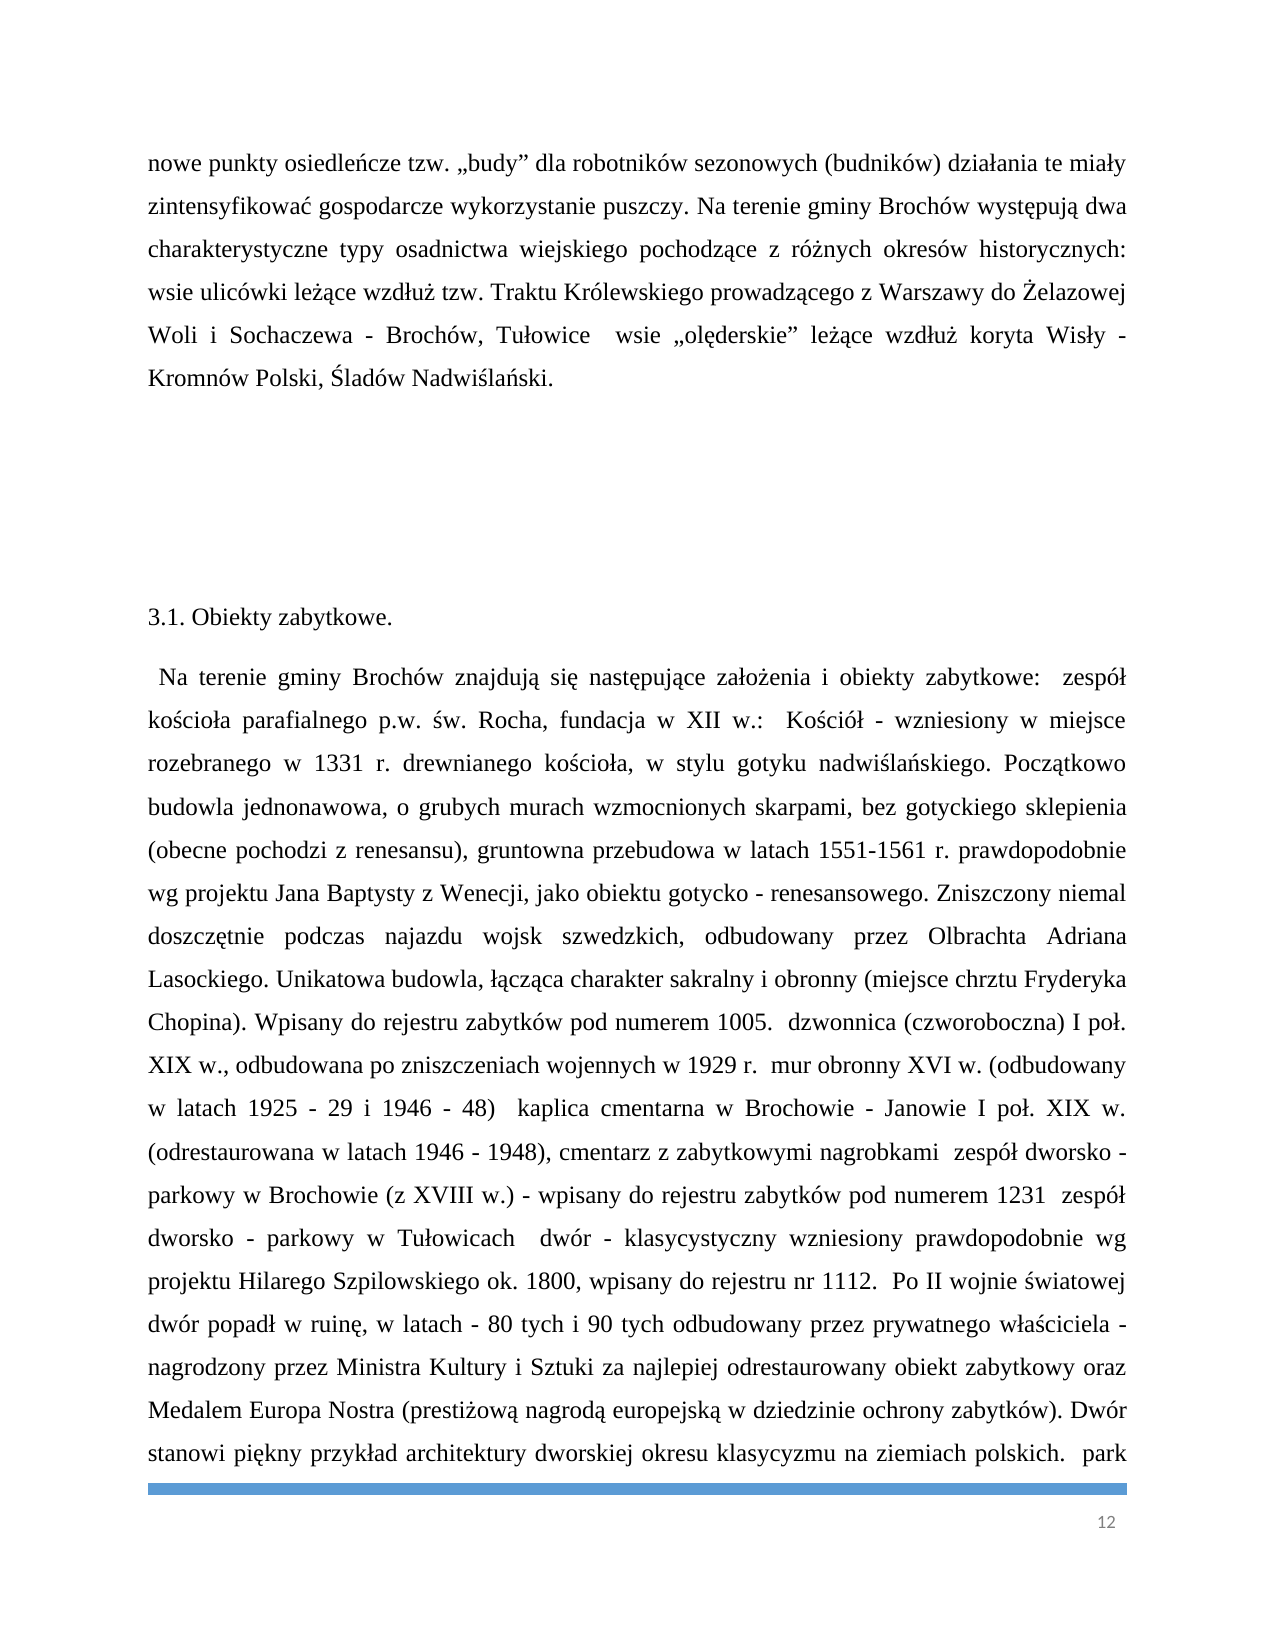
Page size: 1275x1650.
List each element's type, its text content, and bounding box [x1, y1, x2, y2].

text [148, 148, 1127, 392]
text 3.1. Obiekty zabytkowe. [148, 602, 1127, 631]
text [148, 662, 1127, 1467]
